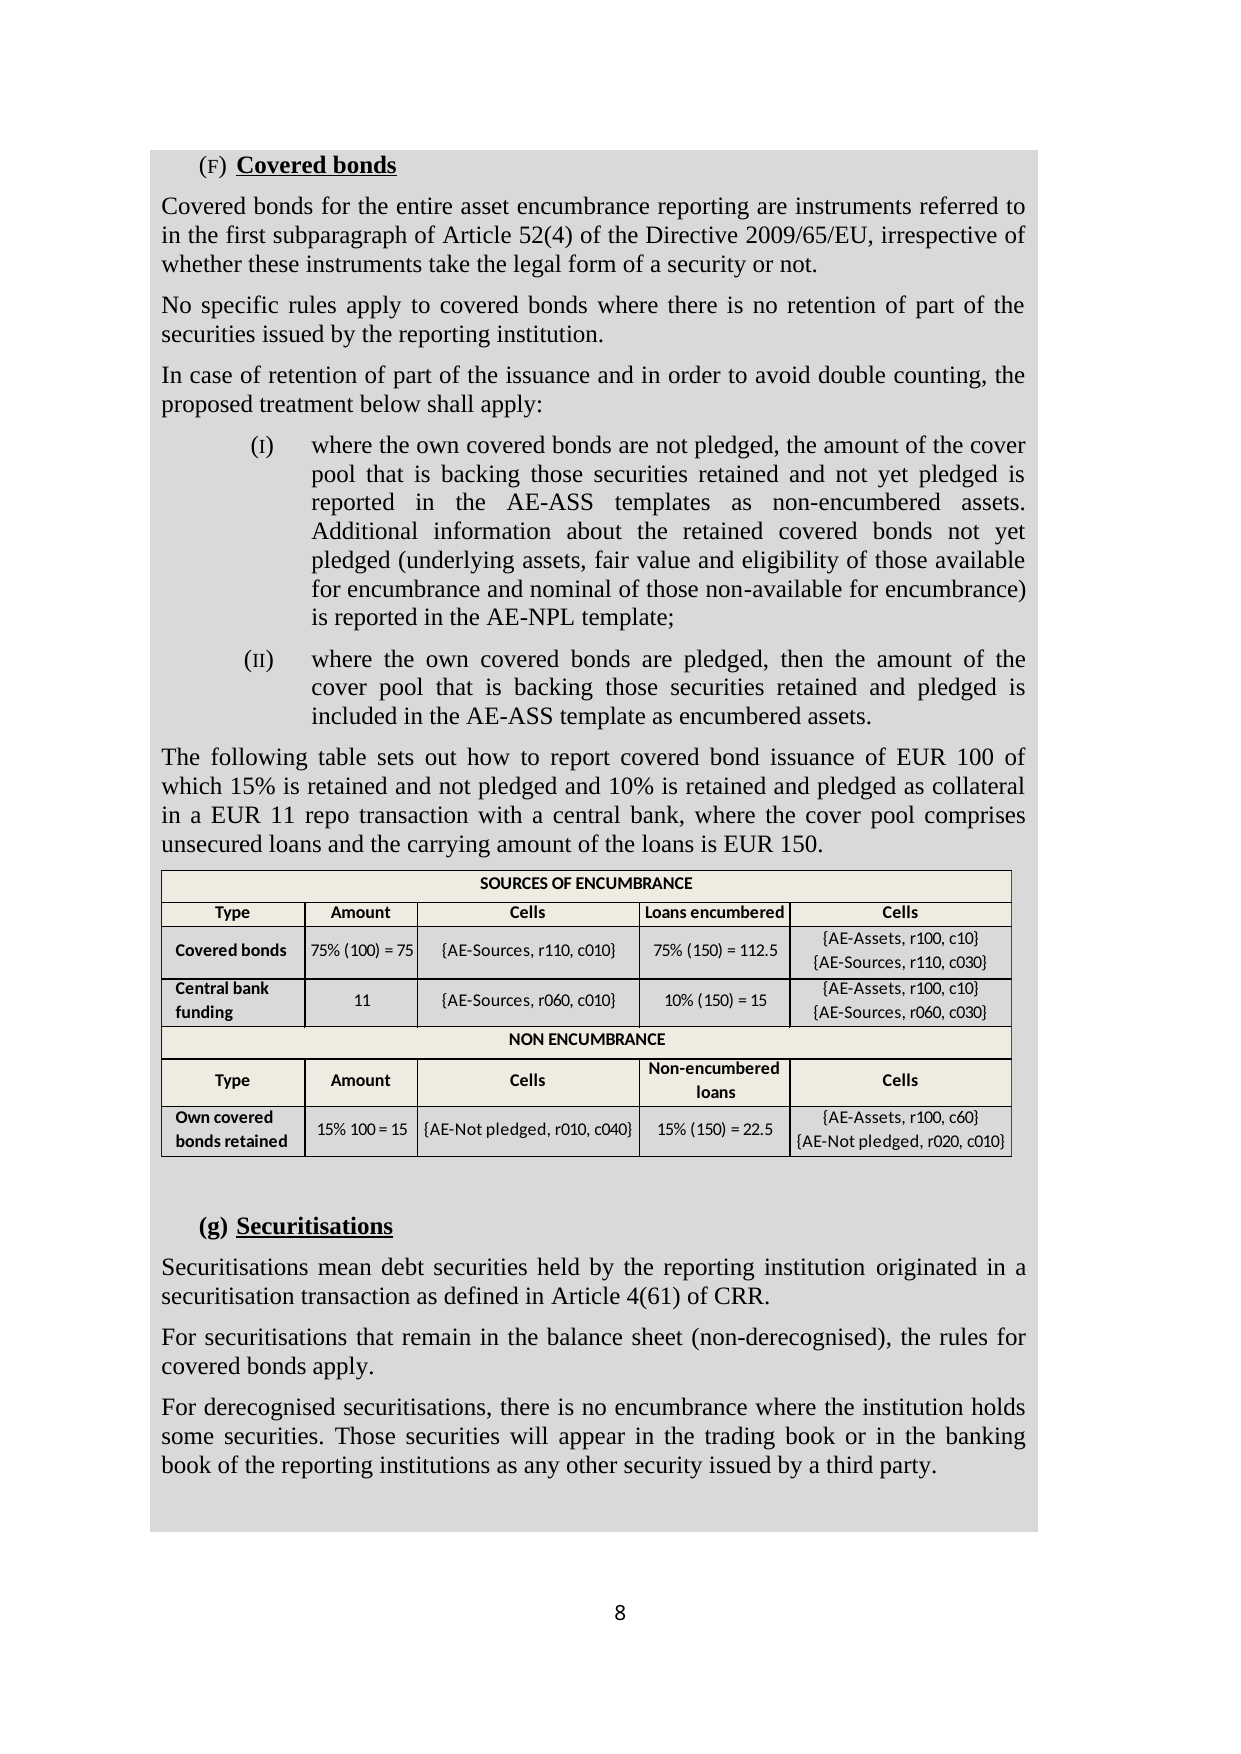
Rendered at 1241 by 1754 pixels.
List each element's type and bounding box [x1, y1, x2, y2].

table_header [150, 150, 1038, 1532]
